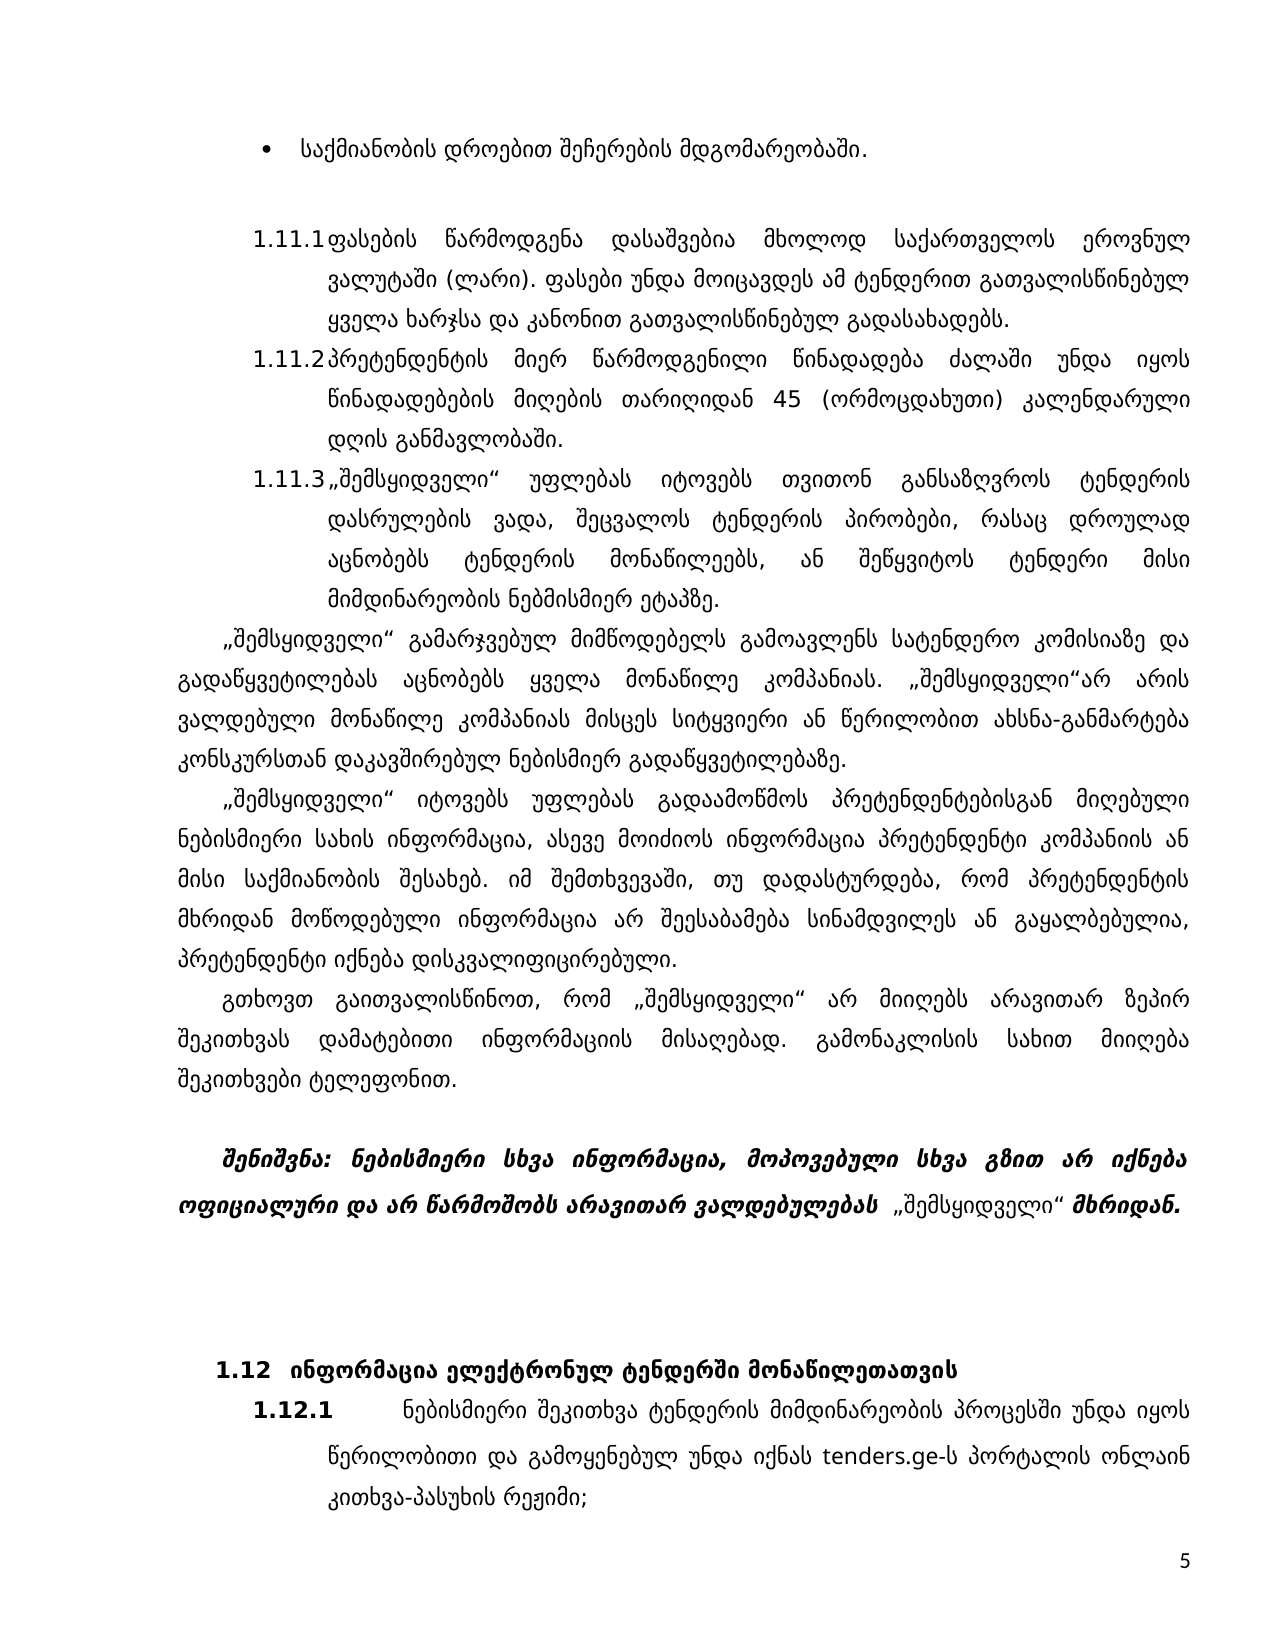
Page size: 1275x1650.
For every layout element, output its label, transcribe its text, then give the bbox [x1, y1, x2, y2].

list „შემსყიდველი“ უფლებას იტოვებს თვითონ განსაზღვროს ტენდერის დასრულების ვადა, შეცვალოს ტენდერის პირობები, რასაც დროულად აცნობებს ტენდერის მონაწილეებს, ან შეწყვიტოს ტენდერი მისი მიმდინარეობის ნებმისმიერ ეტაპზე. [252, 466, 1191, 613]
list ფასების წარმოდგენა დასაშვებია მხოლოდ საქართველოს ეროვნულ ვალუტაში (ლარი). ფასები უნდა მოიცავდეს ამ ტენდერით გათვალისწინებულ ყველა ხარჯსა და კანონით გათვალისწინებულ გადასახადებს. [252, 226, 1191, 333]
list პრეტენდენტის მიერ წარმოდგენილი წინადადება ძალაში უნდა იყოს წინადადებების მიღების თარიღიდან 45 (ორმოცდახუთი) კალენდარული დღის განმავლობაში. [252, 346, 1191, 453]
list ნებისმიერი შეკითხვა ტენდერის მიმდინარეობის პროცესში უნდა იყოს წერილობითი და გამოყენებულ უნდა იქნას tenders.ge-ს პორტალის ონლაინ კითხვა-პასუხის რეჟიმი; [252, 1397, 1191, 1511]
list საქმიანობის დროებით შეჩერების მდგომარეობაში. [263, 136, 1191, 162]
list „შემსყიდველი“ იტოვებს უფლებას გადაამოწმოს პრეტენდენტებისგან მიღებული ნებისმიერი სახის ინფორმაცია, ასევე მოიძიოს ინფორმაცია პრეტენდენტი კომპანიის ან მისი საქმიანობის შესახებ. იმ შემთხვევაში, თუ დადასტურდება, რომ პრეტენდენტის მხრიდან მოწოდებული ინფორმაცია არ შეესაბამება სინამდვილეს ან გაყალბებულია, პრეტენდენტი იქნება დისკვალიფიცირებული. [177, 786, 1191, 973]
text შენიშვნა: ნებისმიერი სხვა ინფორმაცია, მოპოვებული სხვა გზით არ იქნება ოფიციალური და არ წარმოშობს არავითარ ვალდებულებას „შემსყიდველი“ მხრიდან. [177, 1146, 1191, 1220]
text გთხოვთ გაითვალისწინოთ, რომ „შემსყიდველი“ არ მიიღებს არავითარ ზეპირ შეკითხვას დამატებითი ინფორმაციის მისაღებად. გამონაკლისის სახით მიიღება შეკითხვები ტელეფონით. [177, 986, 1191, 1093]
list ინფორმაცია ელექტრონულ ტენდერში მონაწილეთათვის [215, 1357, 1191, 1384]
list „შემსყიდველი“ გამარჯვებულ მიმწოდებელს გამოავლენს სატენდერო კომისიაზე და გადაწყვეტილებას აცნობებს ყველა მონაწილე კომპანიას. „შემსყიდველი“არ არის ვალდებული მონაწილე კომპანიას მისცეს სიტყვიერი ან წერილობით ახსნა-განმარტება კონსკურსთან დაკავშირებულ ნებისმიერ გადაწყვეტილებაზე. [177, 626, 1191, 773]
